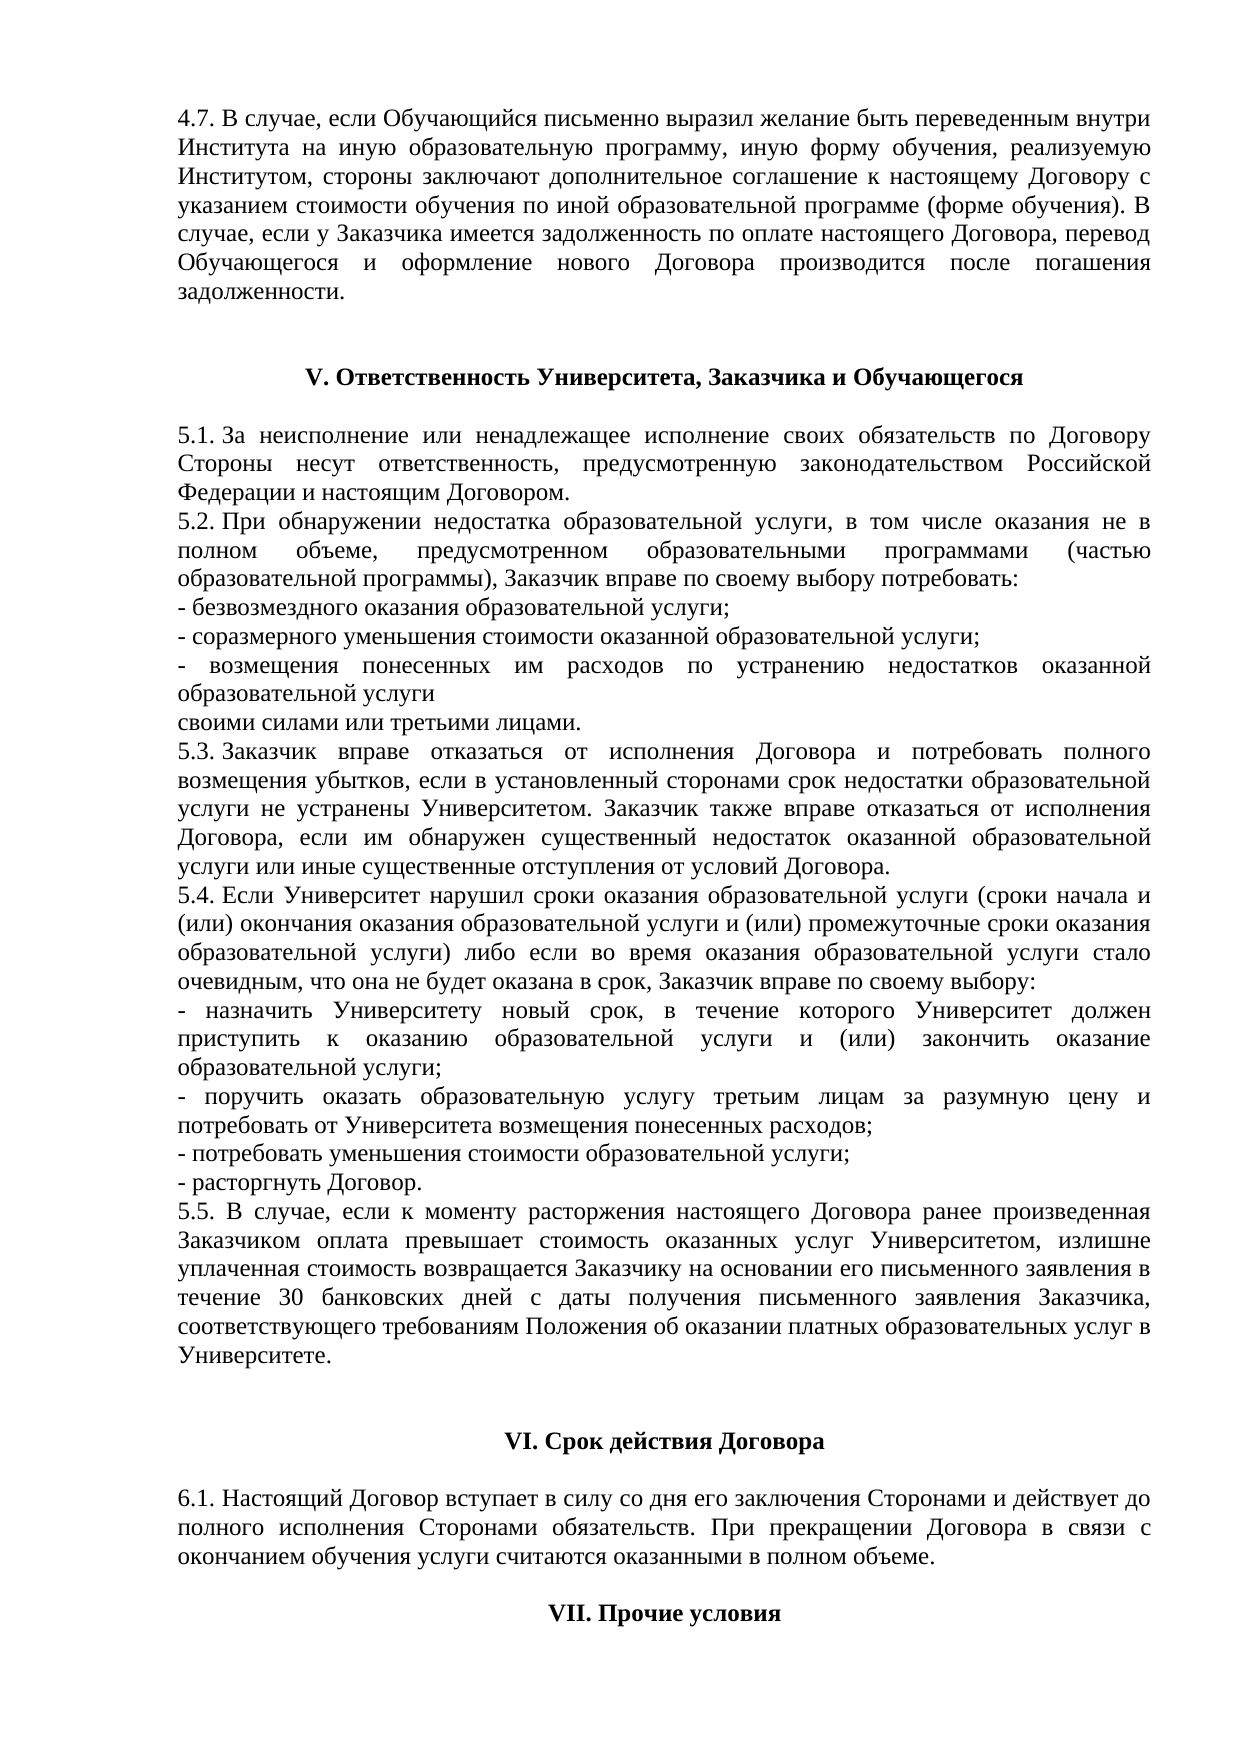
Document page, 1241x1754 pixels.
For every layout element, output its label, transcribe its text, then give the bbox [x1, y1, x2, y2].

text - расторгнуть Договор. [177, 1167, 1152, 1196]
text 6.1. Настоящий Договор вступает в силу со дня его заключения Сторонами и действует до полного исполнения Сторонами обязательств. При прекращении Договора в связи с окончанием обучения услуги считаются оказанными в полном объеме. [177, 1483, 1152, 1570]
text 5.2. При обнаружении недостатка образовательной услуги, в том числе оказания не в полном объеме, предусмотренном образовательными программами (частью образовательной программы), Заказчик вправе по своему выбору потребовать: [177, 506, 1152, 592]
text 5.1. За неисполнение или ненадлежащее исполнение своих обязательств по Договору Стороны несут ответственность, предусмотренную законодательством Российской Федерации и настоящим Договором. [177, 420, 1152, 506]
text - назначить Университету новый срок, в течение которого Университет должен приступить к оказанию образовательной услуги и (или) закончить оказание образовательной услуги; [177, 995, 1152, 1081]
text своими силами или третьими лицами. [177, 707, 1152, 736]
text 5.5. В случае, если к моменту расторжения настоящего Договора ранее произведенная Заказчиком оплата превышает стоимость оказанных услуг Университетом, излишне уплаченная стоимость возвращается Заказчику на основании его письменного заявления в течение 30 банковских дней с даты получения письменного заявления Заказчика, соответствующего требованиям Положения об оказании платных образовательных услуг в Университете. [177, 1196, 1152, 1368]
text V. Ответственность Университета, Заказчика и Обучающегося [177, 362, 1152, 391]
text 5.4. Если Университет нарушил сроки оказания образовательной услуги (сроки начала и (или) окончания оказания образовательной услуги и (или) промежуточные сроки оказания образовательной услуги) либо если во время оказания образовательной услуги стало очевидным, что она не будет оказана в срок, Заказчик вправе по своему выбору: [177, 880, 1152, 995]
text - безвозмездного оказания образовательной услуги; [177, 592, 1152, 621]
text VI. Срок действия Договора [177, 1426, 1152, 1455]
text - поручить оказать образовательную услугу третьим лицам за разумную цену и потребовать от Университета возмещения понесенных расходов; [177, 1081, 1152, 1138]
text - соразмерного уменьшения стоимости оказанной образовательной услуги; [177, 621, 1152, 650]
text VII. Прочие условия [177, 1598, 1152, 1627]
text 4.7. В случае, если Обучающийся письменно выразил желание быть переведенным внутри Института на иную образовательную программу, иную форму обучения, реализуемую Институтом, стороны заключают дополнительное соглашение к настоящему Договору с указанием стоимости обучения по иной образовательной программе (форме обучения). В случае, если у Заказчика имеется задолженность по оплате настоящего Договора, перевод Обучающегося и оформление нового Договора производится после погашения задолженности. [177, 103, 1152, 305]
text 5.3. Заказчик вправе отказаться от исполнения Договора и потребовать полного возмещения убытков, если в установленный сторонами срок недостатки образовательной услуги не устранены Университетом. Заказчик также вправе отказаться от исполнения Договора, если им обнаружен существенный недостаток оказанной образовательной услуги или иные существенные отступления от условий Договора. [177, 736, 1152, 880]
text - возмещения понесенных им расходов по устранению недостатков оказанной образовательной услуги [177, 650, 1152, 707]
text - потребовать уменьшения стоимости образовательной услуги; [177, 1138, 1152, 1167]
